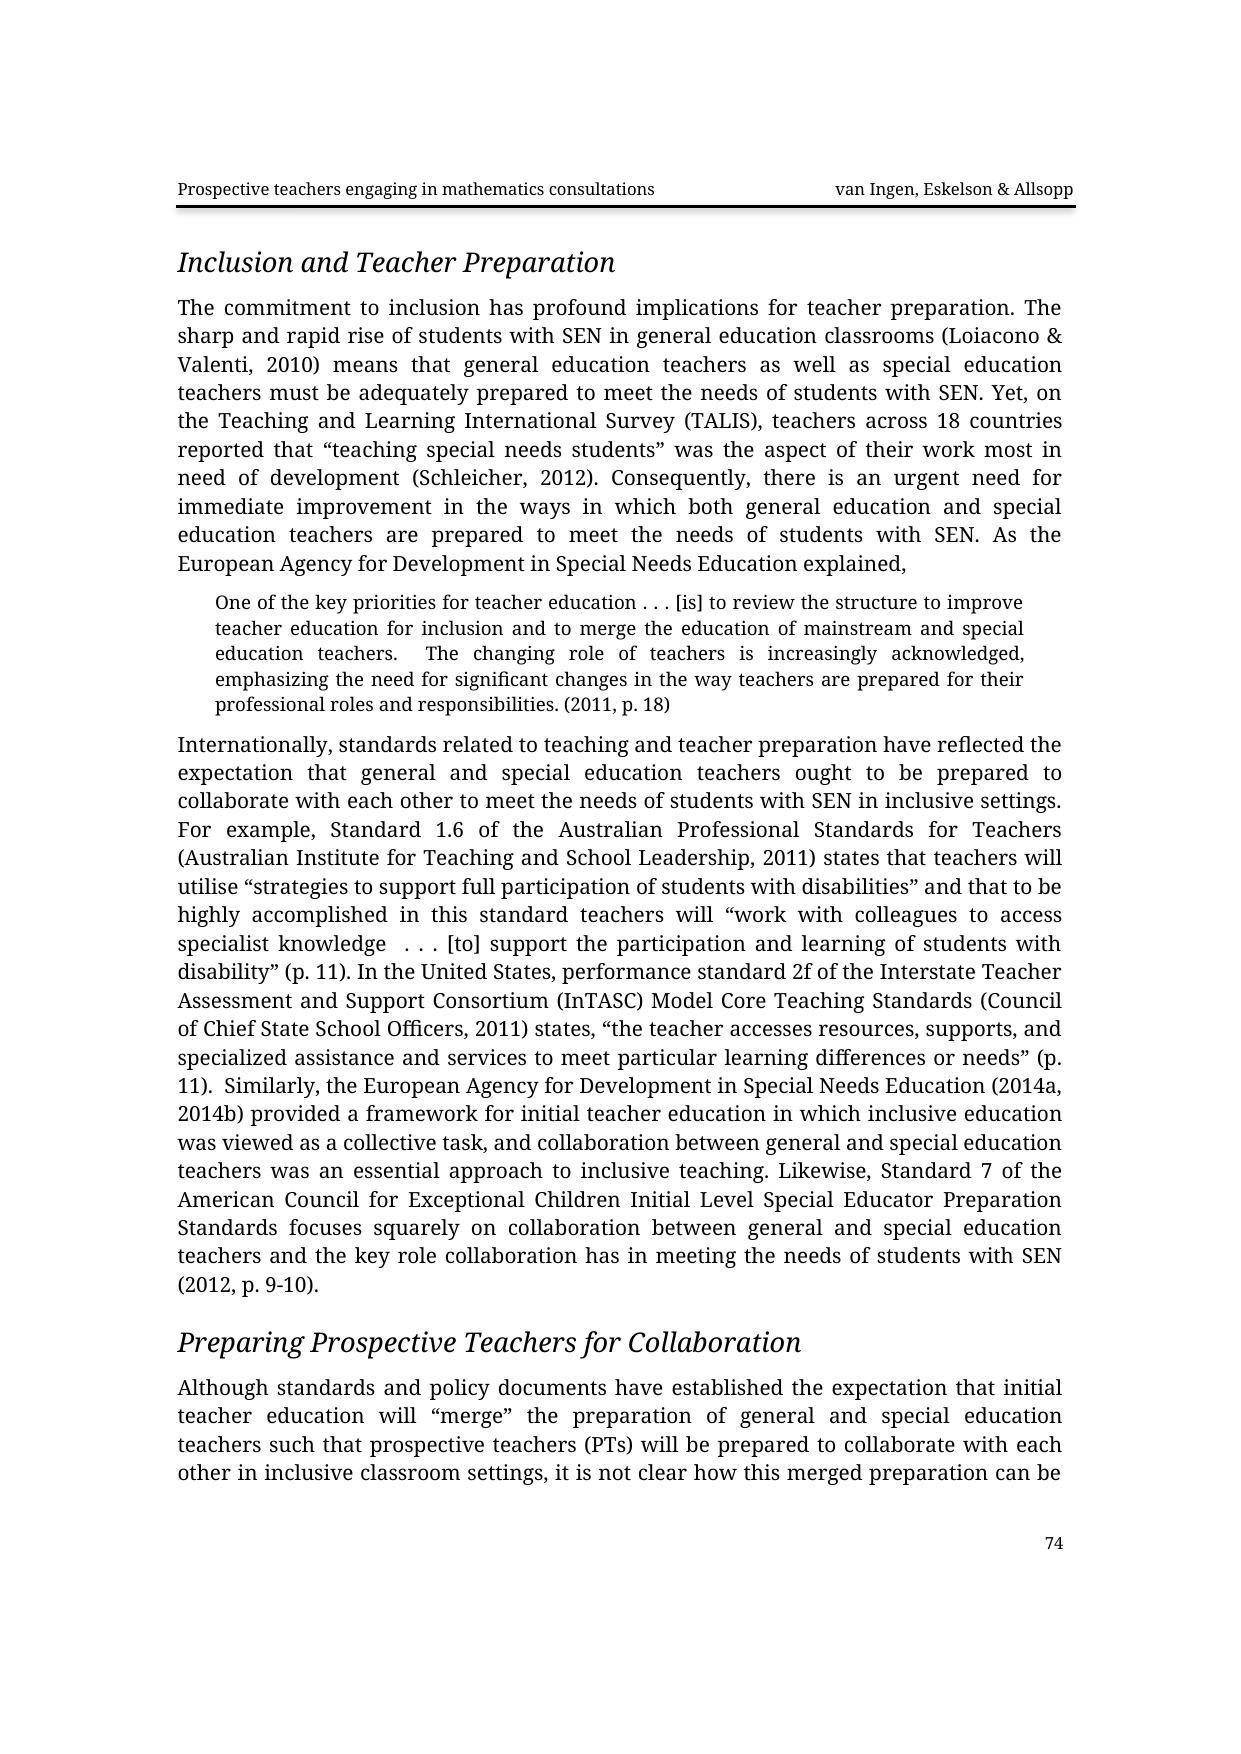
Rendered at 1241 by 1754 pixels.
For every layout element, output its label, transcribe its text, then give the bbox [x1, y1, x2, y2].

subtitle Preparing Prospective Teachers for Collaboration [177, 1323, 1063, 1360]
subtitle Inclusion and Teacher Preparation [177, 243, 1063, 280]
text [177, 1373, 1063, 1487]
text Internationally, standards related to teaching and teacher preparation have reflected the expectation that general and special education teachers ought to be prepared to collaborate with each other to meet the needs of students with SEN in inclusive settings. For example, Standard 1.6 of the Australian Professional Standards for Teachers (Australian Institute for Teaching and School Leadership, 2011) states that teachers will utilise “strategies to support full participation of students with disabilities” and that to be highly accomplished in this standard teachers will “work with colleagues to access specialist knowledge . . . [to] support the participation and learning of students with disability” (p. 11). In the United States, performance standard 2f of the Interstate Teacher Assessment and Support Consortium (InTASC) Model Core Teaching Standards (Council of Chief State School Officers, 2011) states, “the teacher accesses resources, supports, and specialized assistance and services to meet particular learning differences or needs” (p. 11). Similarly, the European Agency for Development in Special Needs Education (2014a, 2014b) provided a framework for initial teacher education in which inclusive education was viewed as a collective task, and collaboration between general and special education teachers was an essential approach to inclusive teaching. Likewise, Standard 7 of the American Council for Exceptional Children Initial Level Special Educator Preparation Standards focuses squarely on collaboration between general and special education teachers and the key role collaboration has in meeting the needs of students with SEN (2012, p. 9-10). [177, 730, 1063, 1298]
text One of the key priorities for teacher education . . . [is] to review the structure to improve teacher education for inclusion and to merge the education of mainstream and special education teachers. The changing role of teachers is increasingly acknowledged, emphasizing the need for significant changes in the way teachers are prepared for their professional roles and responsibilities. (2011, p. 18) [215, 590, 1026, 717]
text The commitment to inclusion has profound implications for teacher preparation. The sharp and rapid rise of students with SEN in general education classrooms (Loiacono & Valenti, 2010) means that general education teachers as well as special education teachers must be adequately prepared to meet the needs of students with SEN. Yet, on the Teaching and Learning International Survey (TALIS), teachers across 18 countries reported that “teaching special needs students” was the aspect of their work most in need of development (Schleicher, 2012). Consequently, there is an urgent need for immediate improvement in the ways in which both general education and special education teachers are prepared to meet the needs of students with SEN. As the European Agency for Development in Special Needs Education explained, [177, 293, 1063, 577]
